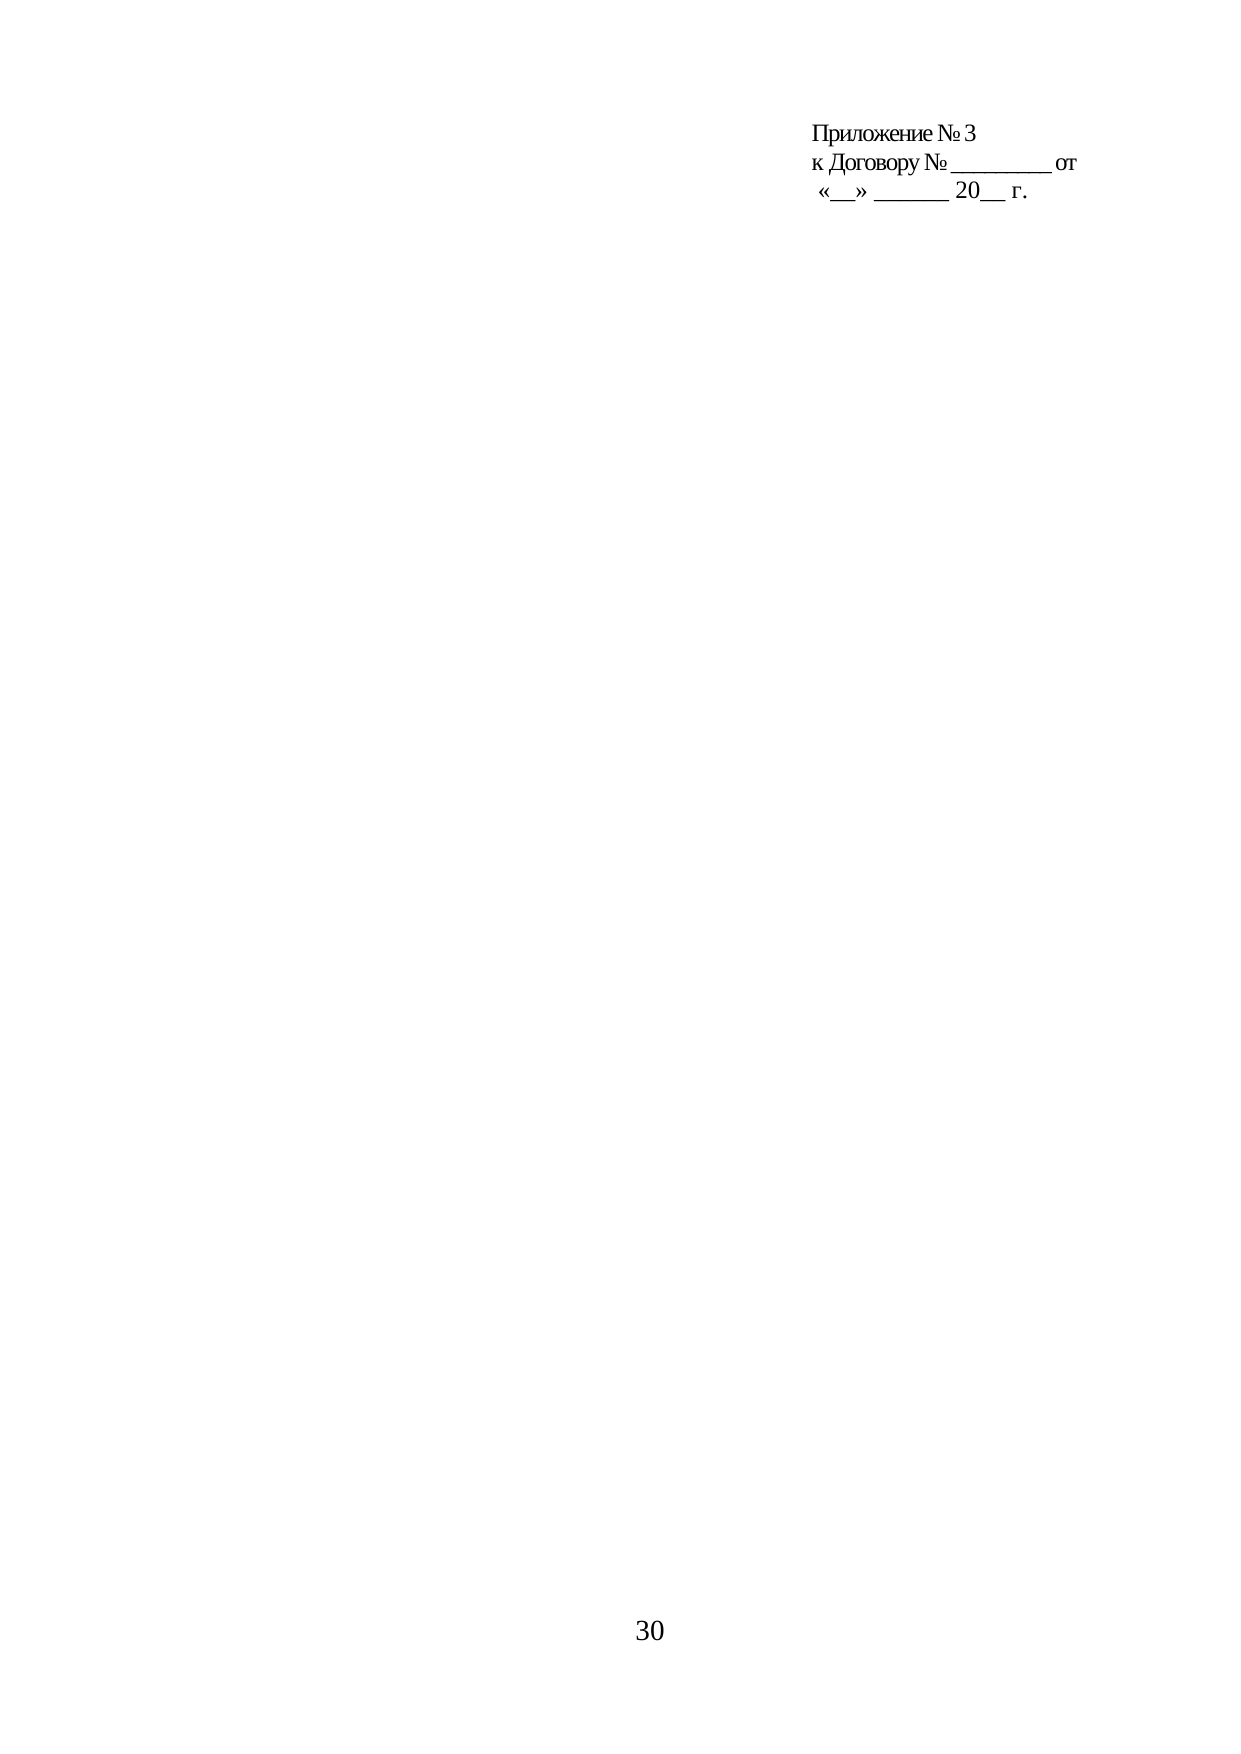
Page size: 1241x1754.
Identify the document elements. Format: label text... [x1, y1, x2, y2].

text Приложение № 3 [738, 118, 1152, 147]
text «__» ______ 20__ г. [738, 176, 1152, 204]
text к Договору № _________ от [738, 147, 1152, 176]
